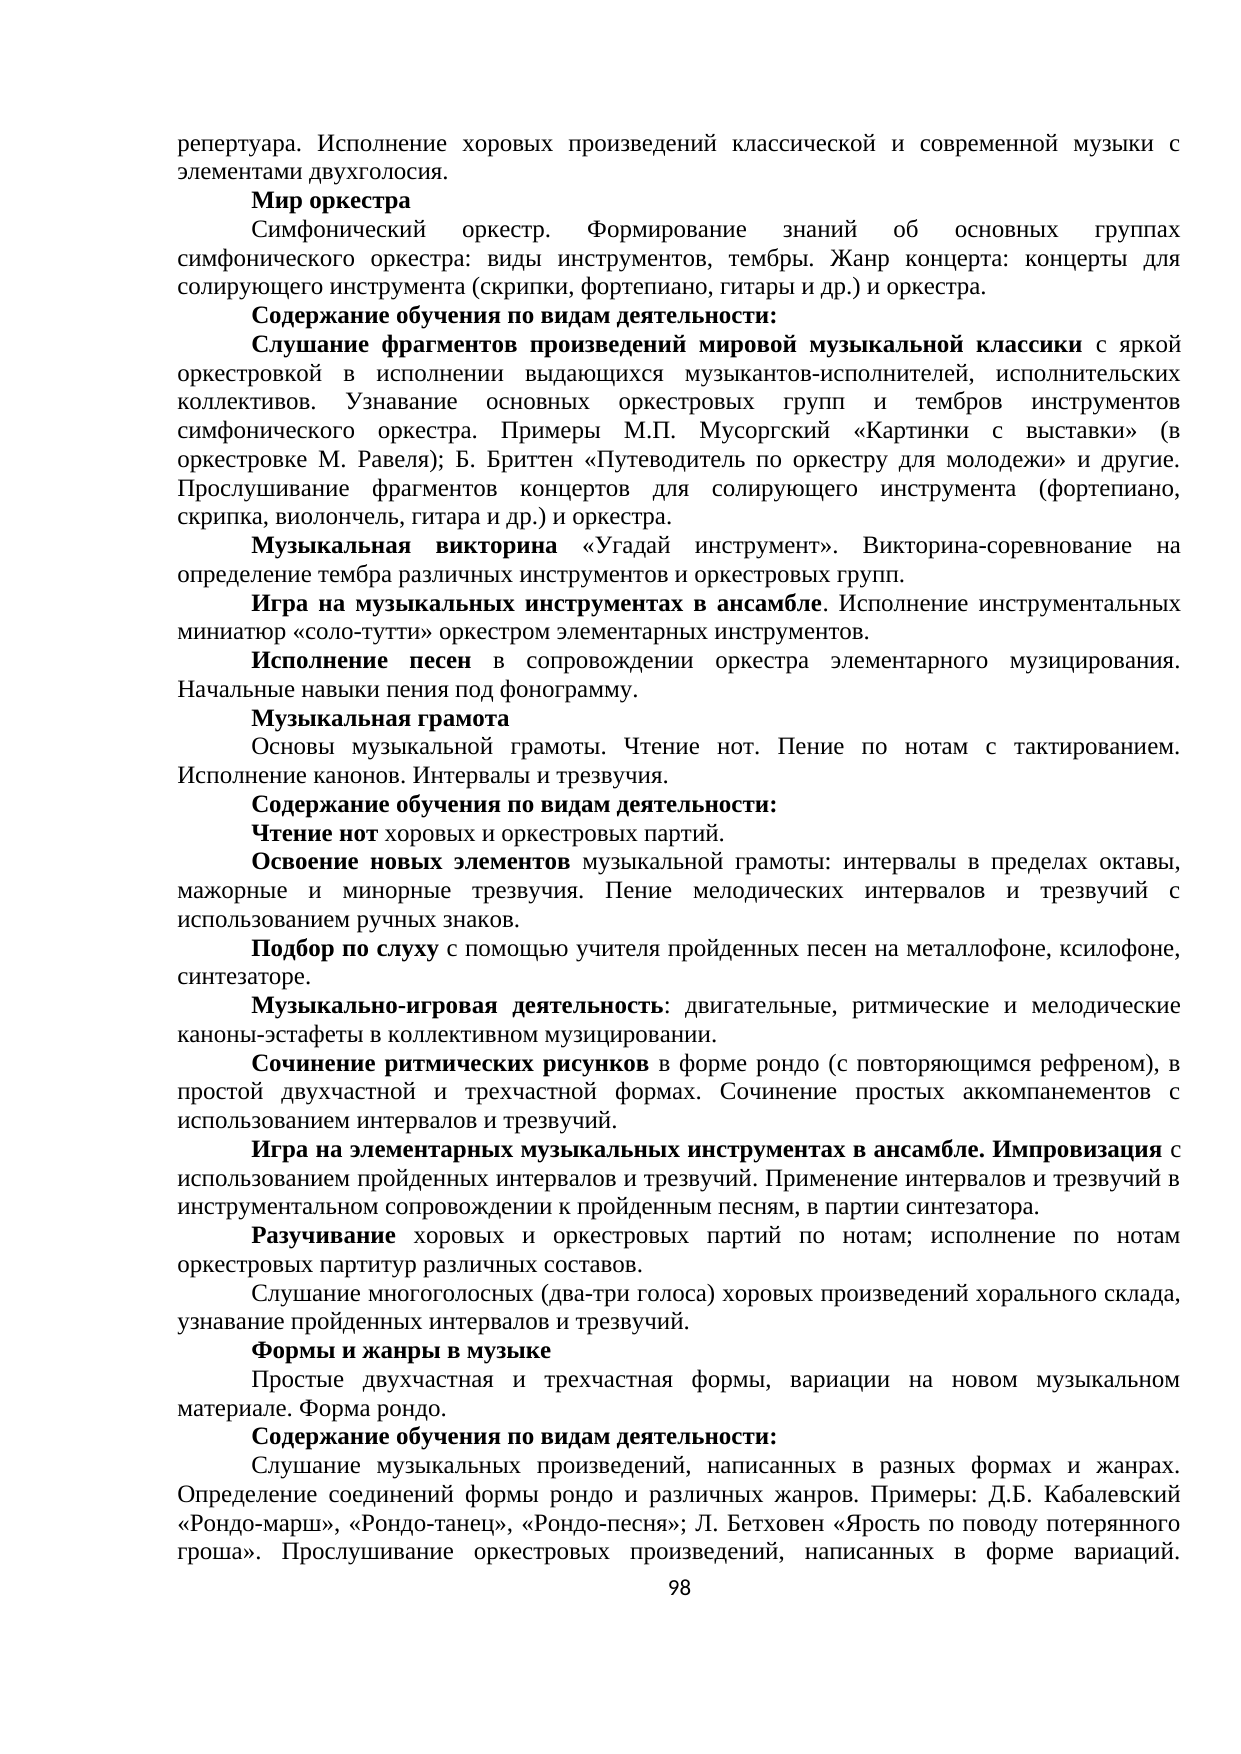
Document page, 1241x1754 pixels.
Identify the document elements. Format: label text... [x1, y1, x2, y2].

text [177, 1450, 1181, 1565]
text Слушание фрагментов произведений мировой музыкальной классики с яркой оркестровкой в исполнении выдающихся музыкантов-исполнителей, исполнительских коллективов. Узнавание основных оркестровых групп и тембров инструментов симфонического оркестра. Примеры М.П. Мусоргский «Картинки с выставки» (в оркестровке М. Равеля); Б. Бриттен «Путеводитель по оркестру для молодежи» и другие. Прослушивание фрагментов концертов для солирующего инструмента (фортепиано, скрипка, виолончель, гитара и др.) и оркестра. [177, 329, 1181, 530]
text Содержание обучения по видам деятельности: [177, 1421, 1181, 1450]
text Игра на музыкальных инструментах в ансамбле. Исполнение инструментальных миниатюр «соло-тутти» оркестром элементарных инструментов. [177, 588, 1181, 645]
text Простые двухчастная и трехчастная формы, вариации на новом музыкальном материале. Форма рондо. [177, 1364, 1181, 1421]
text Симфонический оркестр. Формирование знаний об основных группах симфонического оркестра: виды инструментов, тембры. Жанр концерта: концерты для солирующего инструмента (скрипки, фортепиано, гитары и др.) и оркестра. [177, 214, 1181, 300]
text Музыкально-игровая деятельность: двигательные, ритмические и мелодические каноны-эстафеты в коллективном музицировании. [177, 990, 1181, 1048]
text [177, 128, 1181, 185]
text Сочинение ритмических рисунков в форме рондо (с повторяющимся рефреном), в простой двухчастной и трехчастной формах. Сочинение простых аккомпанементов с использованием интервалов и трезвучий. [177, 1048, 1181, 1134]
text Исполнение песен в сопровождении оркестра элементарного музицирования. Начальные навыки пения под фонограмму. [177, 645, 1181, 703]
text Слушание многоголосных (два-три голоса) хоровых произведений хорального склада, узнавание пройденных интервалов и трезвучий. [177, 1278, 1181, 1335]
text Формы и жанры в музыке [177, 1335, 1181, 1364]
text Освоение новых элементов музыкальной грамоты: интервалы в пределах октавы, мажорные и минорные трезвучия. Пение мелодических интервалов и трезвучий с использованием ручных знаков. [177, 846, 1181, 933]
text Содержание обучения по видам деятельности: [177, 789, 1181, 818]
text Игра на элементарных музыкальных инструментах в ансамбле. Импровизация с использованием пройденных интервалов и трезвучий. Применение интервалов и трезвучий в инструментальном сопровождении к пройденным песням, в партии синтезатора. [177, 1134, 1181, 1220]
text Музыкальная грамота [177, 703, 1181, 731]
text Содержание обучения по видам деятельности: [177, 300, 1181, 329]
text Подбор по слуху с помощью учителя пройденных песен на металлофоне, ксилофоне, синтезаторе. [177, 933, 1181, 990]
text Мир оркестра [177, 185, 1181, 214]
text Музыкальная викторина «Угадай инструмент». Викторина-соревнование на определение тембра различных инструментов и оркестровых групп. [177, 530, 1181, 588]
text Чтение нот хоровых и оркестровых партий. [177, 818, 1181, 846]
text Разучивание хоровых и оркестровых партий по нотам; исполнение по нотам оркестровых партитур различных составов. [177, 1220, 1181, 1278]
text Основы музыкальной грамоты. Чтение нот. Пение по нотам с тактированием. Исполнение канонов. Интервалы и трезвучия. [177, 731, 1181, 789]
